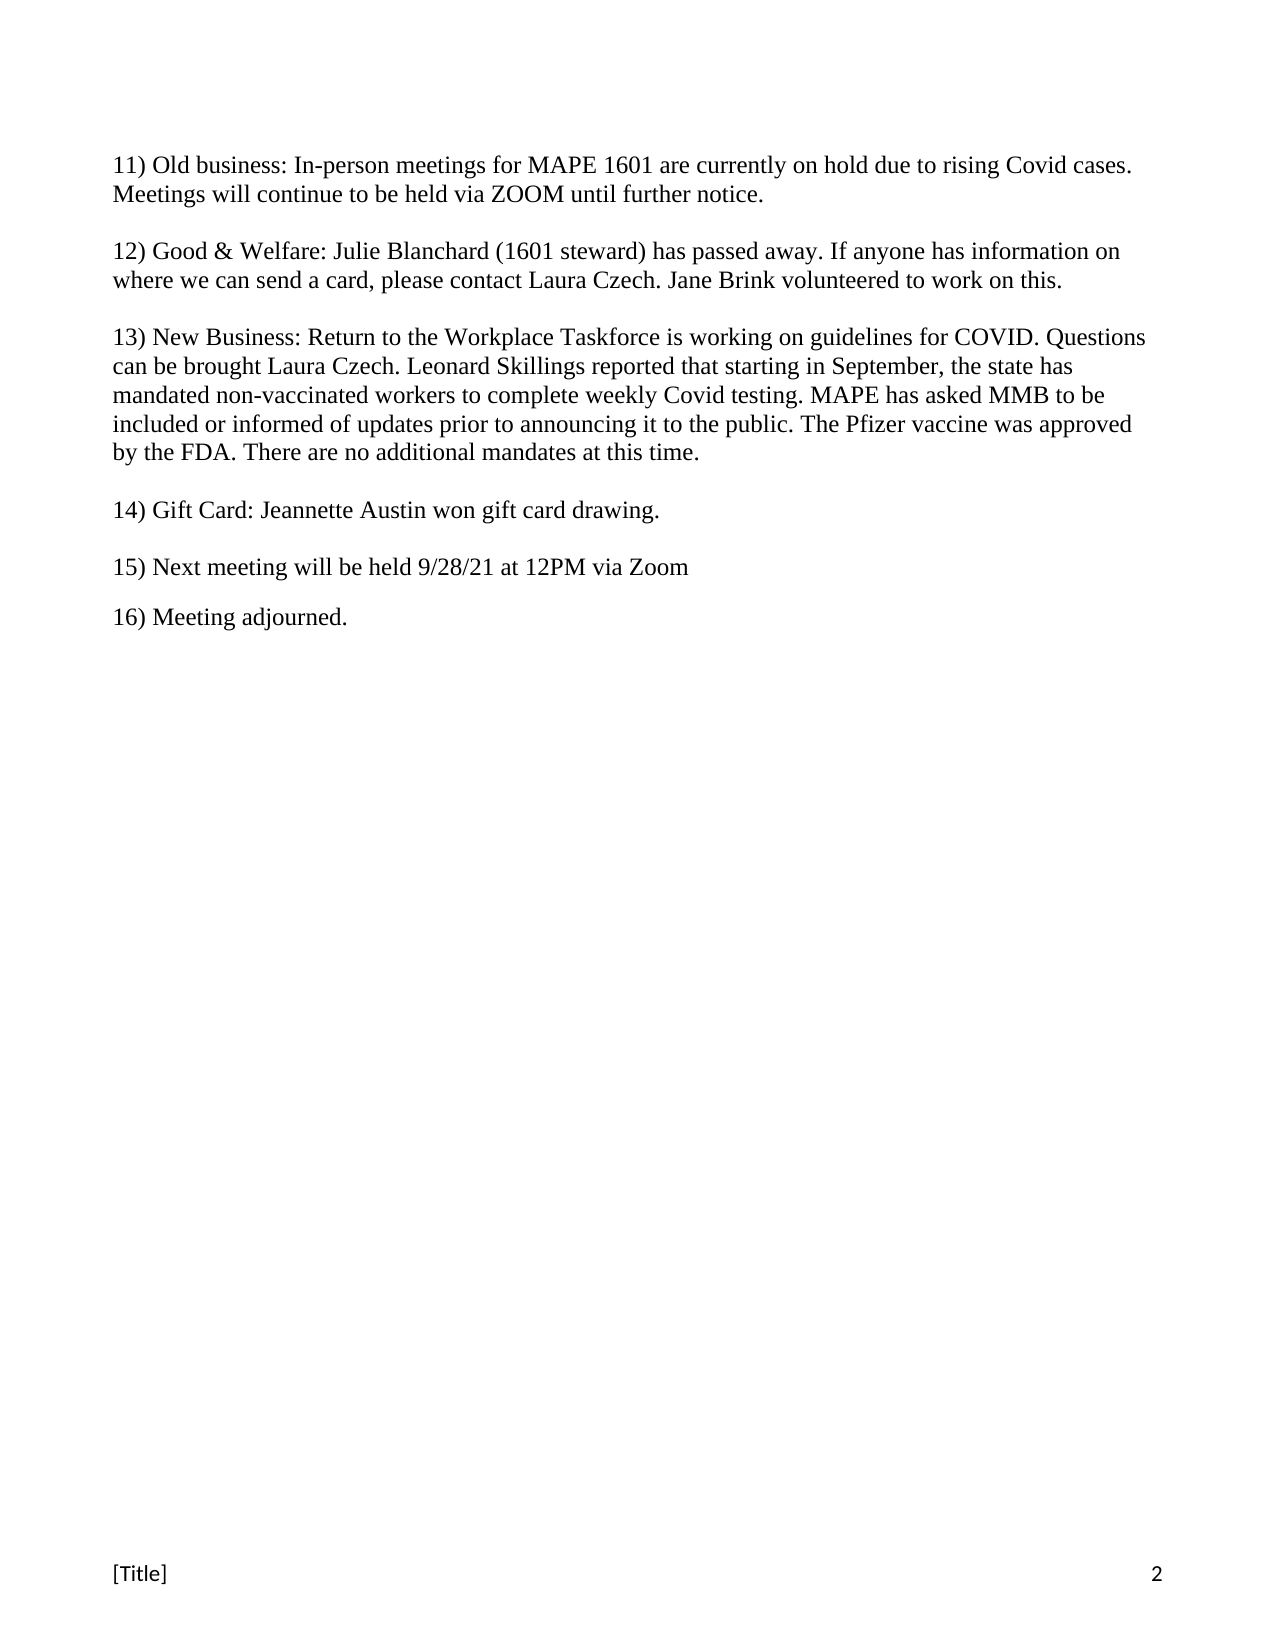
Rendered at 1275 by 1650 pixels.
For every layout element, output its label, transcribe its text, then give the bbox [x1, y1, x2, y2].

text 14) Gift Card: Jeannette Austin won gift card drawing. [112, 495, 1162, 524]
text 12) Good & Welfare: Julie Blanchard (1601 steward) has passed away. If anyone has information on where we can send a card, please contact Laura Czech. Jane Brink volunteered to work on this. [112, 236, 1162, 294]
text 11) Old business: In-person meetings for MAPE 1601 are currently on hold due to rising Covid cases. Meetings will continue to be held via ZOOM until further notice. [112, 150, 1162, 207]
text 15) Next meeting will be held 9/28/21 at 12PM via Zoom [112, 552, 1162, 581]
text 13) New Business: Return to the Workplace Taskforce is working on guidelines for COVID. Questions can be brought Laura Czech. Leonard Skillings reported that starting in September, the state has mandated non-vaccinated workers to complete weekly Covid testing. MAPE has asked MMB to be included or informed of updates prior to announcing it to the public. The Pfizer vaccine was approved by the FDA. There are no additional mandates at this time. [112, 322, 1162, 466]
text 16) Meeting adjourned. [112, 602, 1162, 631]
